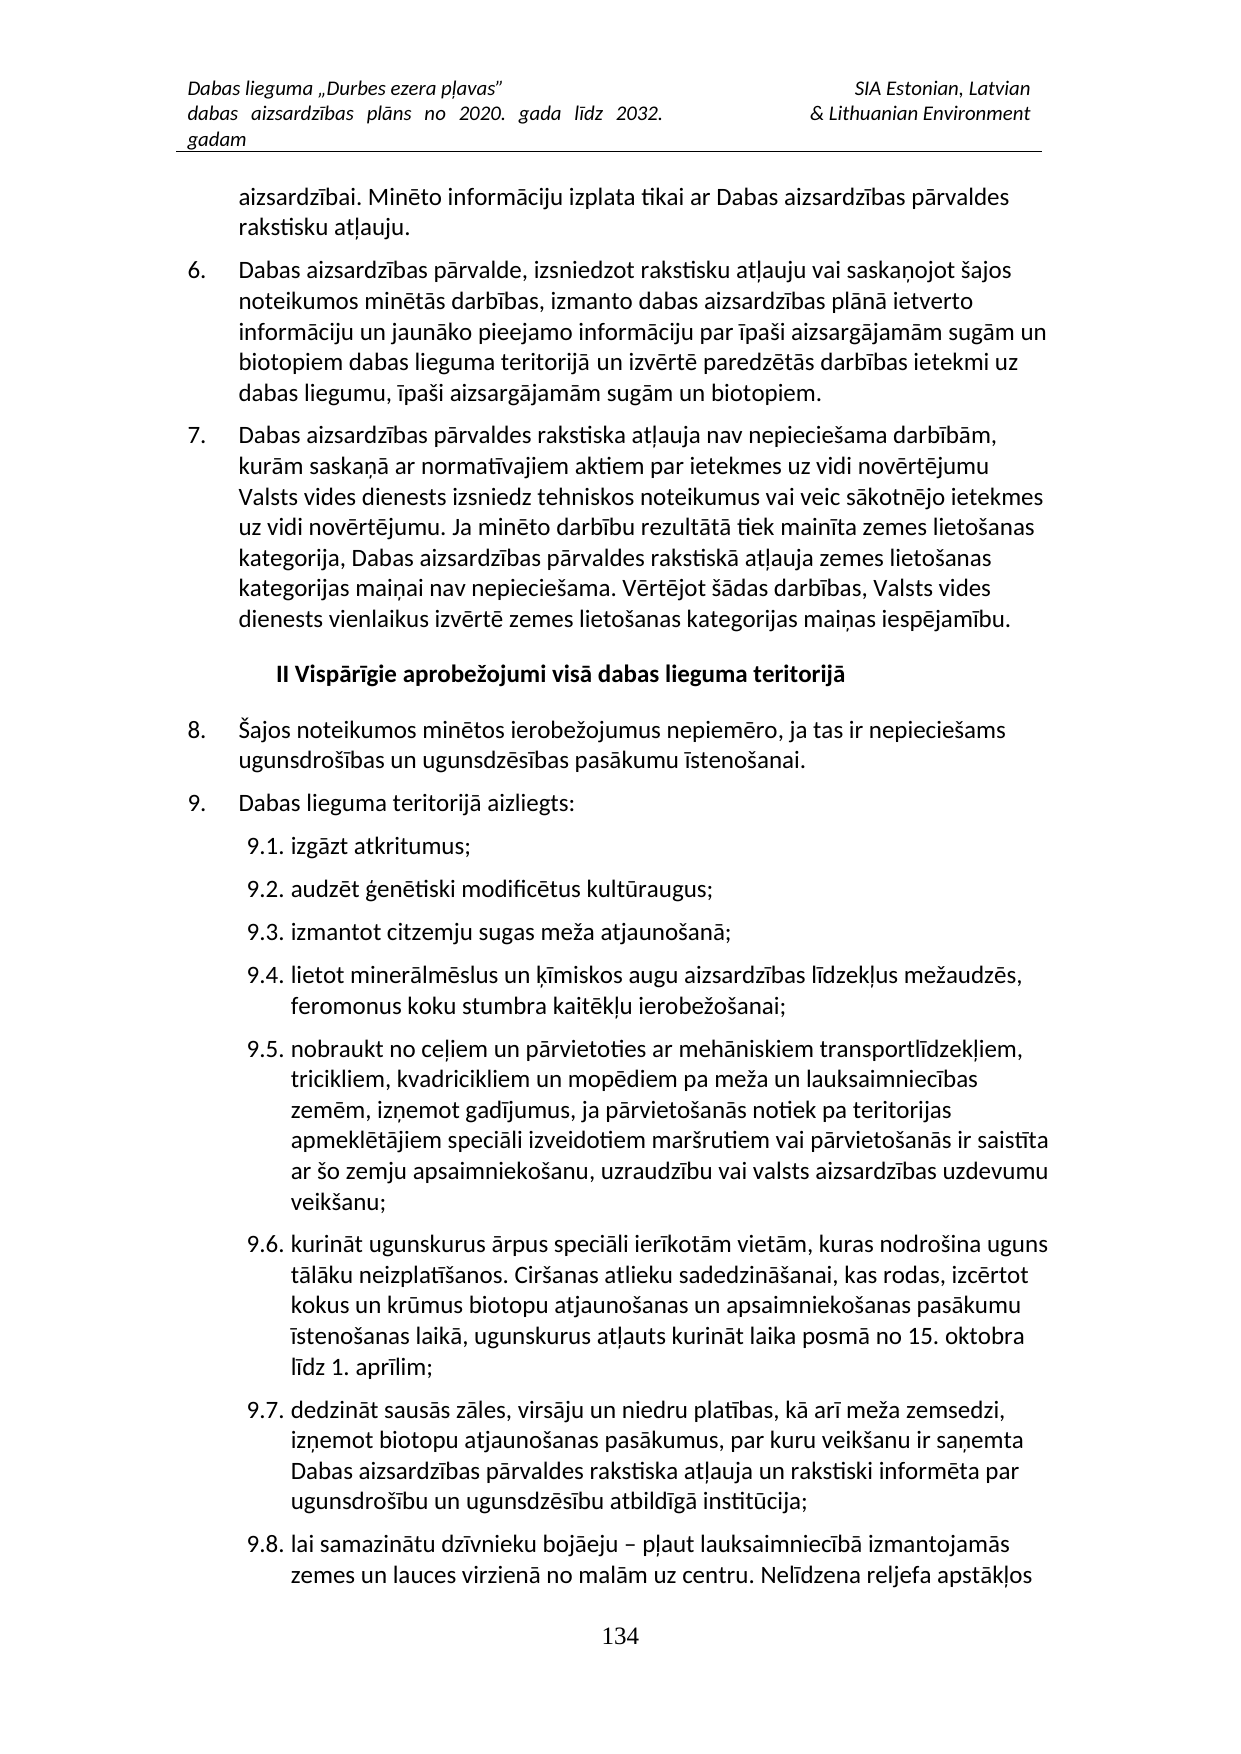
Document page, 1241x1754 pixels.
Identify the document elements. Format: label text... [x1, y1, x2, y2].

list audzēt ģenētiski modificētus kultūraugus; [246, 873, 1053, 904]
list izmantot citzemju sugas meža atjaunošanā; [246, 916, 1053, 947]
list Dabas aizsardzības pārvaldes rakstiska atļauja nav nepieciešama darbībām, kurām saskaņā ar normatīvajiem aktiem par ietekmes uz vidi novērtējumu Valsts vides dienests izsniedz tehniskos noteikumus vai veic sākotnējo ietekmes uz vidi novērtējumu. Ja minēto darbību rezultātā tiek mainīta zemes lietošanas kategorija, Dabas aizsardzības pārvaldes rakstiskā atļauja zemes lietošanas kategorijas maiņai nav nepieciešama. Vērtējot šādas darbības, Valsts vides dienests vienlaikus izvērtē zemes lietošanas kategorijas maiņas iespējamību. [187, 420, 1053, 633]
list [246, 1528, 1053, 1589]
list II Vispārīgie aprobežojumi visā dabas lieguma teritorijā [276, 658, 1053, 689]
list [187, 181, 1053, 242]
list kurināt ugunskurus ārpus speciāli ierīkotām vietām, kuras nodrošina uguns tālāku neizplatīšanos. Ciršanas atlieku sadedzināšanai, kas rodas, izcērtot kokus un krūmus biotopu atjaunošanas un apsaimniekošanas pasākumu īstenošanas laikā, ugunskurus atļauts kurināt laika posmā no 15. oktobra līdz 1. aprīlim; [246, 1229, 1053, 1381]
list nobraukt no ceļiem un pārvietoties ar mehāniskiem transportlīdzekļiem, tricikliem, kvadricikliem un mopēdiem pa meža un lauksaimniecības zemēm, izņemot gadījumus, ja pārvietošanās notiek pa teritorijas apmeklētājiem speciāli izveidotiem maršrutiem vai pārvietošanās ir saistīta ar šo zemju apsaimniekošanu, uzraudzību vai valsts aizsardzības uzdevumu veikšanu; [246, 1033, 1053, 1216]
list Šajos noteikumos minētos ierobežojumus nepiemēro, ja tas ir nepieciešams ugunsdrošības un ugunsdzēsības pasākumu īstenošanai. [187, 714, 1053, 775]
list dedzināt sausās zāles, virsāju un niedru platības, kā arī meža zemsedzi, izņemot biotopu atjaunošanas pasākumus, par kuru veikšanu ir saņemta Dabas aizsardzības pārvaldes rakstiska atļauja un rakstiski informēta par ugunsdrošību un ugunsdzēsību atbildīgā institūcija; [246, 1394, 1053, 1516]
list izgāzt atkritumus; [246, 830, 1053, 861]
list Dabas lieguma teritorijā aizliegts: [187, 787, 1053, 818]
list Dabas aizsardzības pārvalde, izsniedzot rakstisku atļauju vai saskaņojot šajos noteikumos minētās darbības, izmanto dabas aizsardzības plānā ietverto informāciju un jaunāko pieejamo informāciju par īpaši aizsargājamām sugām un biotopiem dabas lieguma teritorijā un izvērtē paredzētās darbības ietekmi uz dabas liegumu, īpaši aizsargājamām sugām un biotopiem. [187, 254, 1053, 407]
list lietot minerālmēslus un ķīmiskos augu aizsardzības līdzekļus mežaudzēs, feromonus koku stumbra kaitēkļu ierobežošanai; [246, 959, 1053, 1021]
